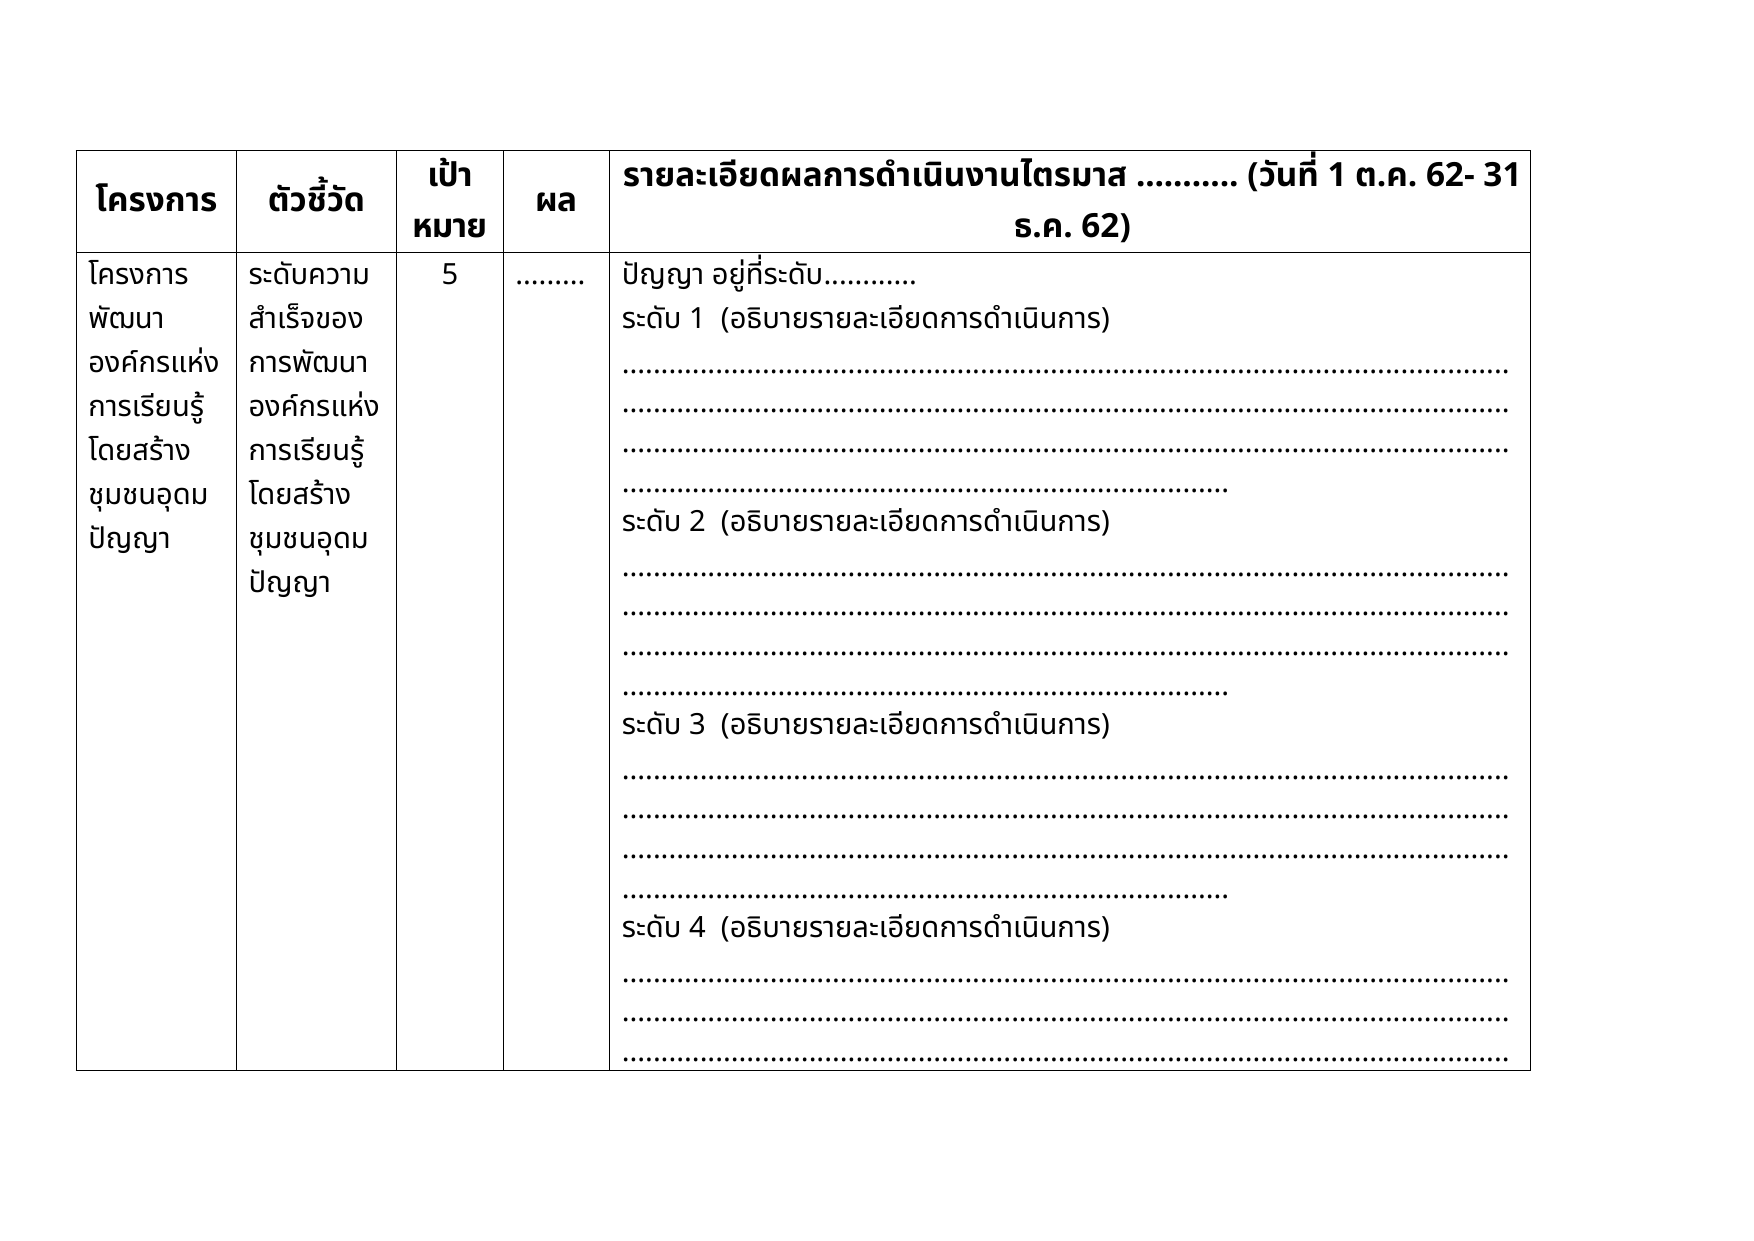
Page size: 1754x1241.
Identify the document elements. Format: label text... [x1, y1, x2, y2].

table_cell ระดับ ......... [504, 253, 609, 1070]
table_header รายละเอียดผลการดำเนินงานไตรมาส ……….. (วันที่ 1 ต.ค. 62- 31 ธ.ค. 62) [610, 151, 1530, 252]
table_cell ระดับ 5 [397, 253, 503, 1070]
table_header ตัวชี้วัด [237, 151, 396, 252]
table_header ผล [504, 151, 609, 252]
table_header โครงการ [77, 151, 236, 252]
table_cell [77, 253, 236, 1070]
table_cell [610, 253, 1530, 1070]
table_header เป้าหมาย [397, 151, 503, 252]
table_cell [237, 253, 396, 1070]
